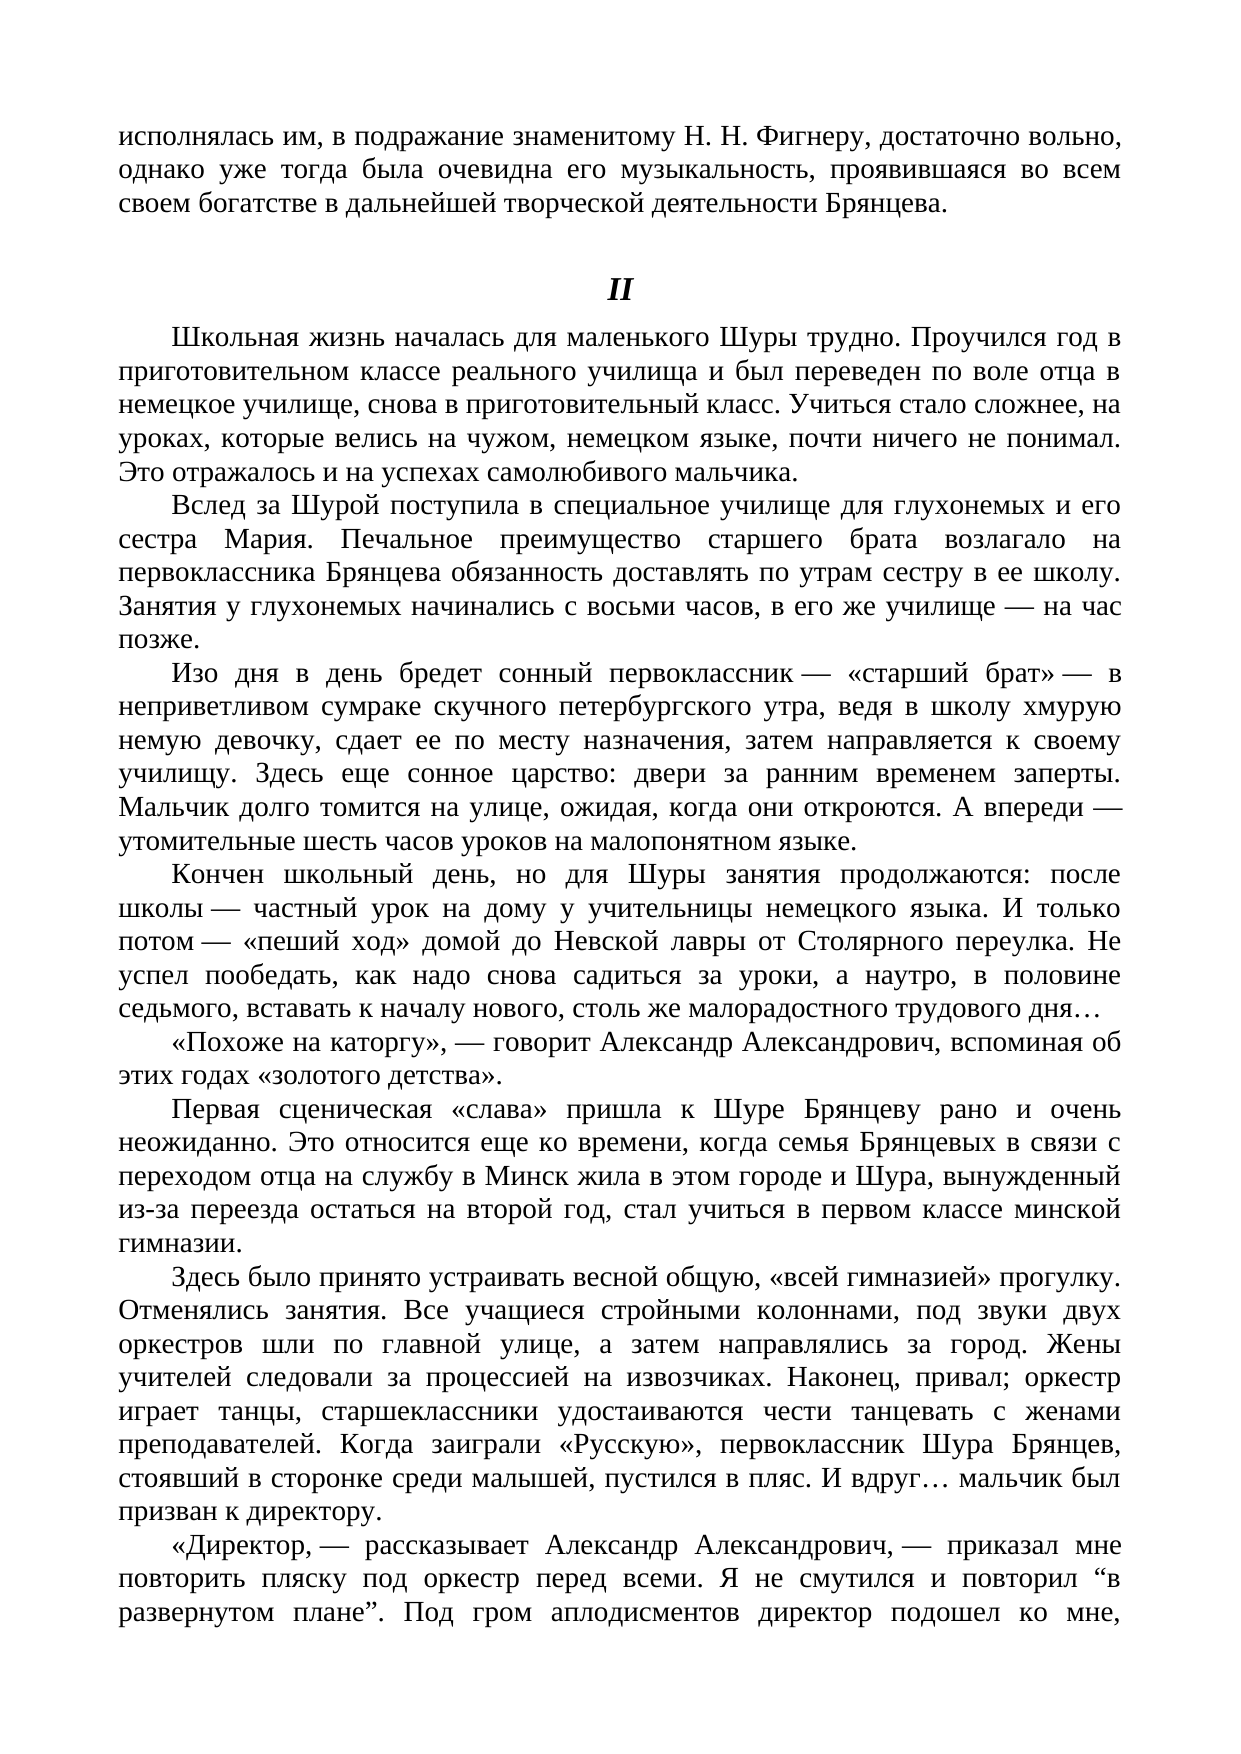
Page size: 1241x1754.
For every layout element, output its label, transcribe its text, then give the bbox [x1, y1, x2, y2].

text Кончен школьный день, но для Шуры занятия продолжаются: после школы — частный урок на дому у учительницы немецкого языка. И только потом — «пеший ход» домой до Невской лавры от Столярного переулка. Не успел пообедать, как надо снова садиться за уроки, а наутро, в половине седьмого, вставать к началу нового, столь же малорадостного трудового дня… [118, 856, 1122, 1024]
text {45} Здесь было принято устраивать весной общую, «всей гимназией» прогулку. Отменялись занятия. Все учащиеся стройными колоннами, под звуки двух оркестров шли по главной улице, а затем направлялись за город. Жены учителей следовали за процессией на извозчиках. Наконец, привал; оркестр играет танцы, старшеклассники удостаиваются чести танцевать с женами преподавателей. Когда заиграли «Русскую», первоклассник Шура Брянцев, стоявший в сторонке среди малышей, пустился в пляс. И вдруг… мальчик был призван к директору. [118, 1259, 1122, 1527]
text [118, 1527, 1122, 1628]
text Первая сценическая «слава» пришла к Шуре Брянцеву рано и очень неожиданно. Это относится еще ко времени, когда семья Брянцевых в связи с переходом отца на службу в Минск жила в этом городе и Шура, вынужденный из-за переезда остаться на второй год, стал учиться в первом классе минской гимназии. [118, 1091, 1122, 1259]
subtitle II [118, 269, 1122, 307]
text Вслед за Шурой поступила в специальное училище для глухонемых и его сестра Мария. Печальное преимущество старшего брата возлагало на первоклассника Брянцева обязанность доставлять по утрам сестру в ее школу. Занятия у глухонемых начинались с восьми часов, в его же училище — на час позже. [118, 487, 1122, 655]
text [118, 118, 1122, 219]
text «Похоже на каторгу», — говорит Александр Александрович, вспоминая об этих годах «золотого детства». [118, 1024, 1122, 1091]
text Школьная жизнь началась для маленького Шуры трудно. Проучился год в приготовительном классе реального училища и был переведен по воле отца в немецкое училище, снова в приготовительный класс. Учиться стало сложнее, на уроках, которые велись на чужом, немецком языке, почти ничего не понимал. Это отражалось и на успехах самолюбивого мальчика. [118, 319, 1122, 487]
text Изо дня в день бредет сонный первоклассник — «старший брат» — в неприветливом сумраке скучного петербургского утра, ведя в школу хмурую немую девочку, сдает ее по месту назначения, затем направляется к своему училищу. Здесь еще сонное царство: двери за ранним временем заперты. Мальчик долго томится на улице, ожидая, когда они откроются. А впереди — утомительные шесть часов уроков на малопонятном языке. [118, 655, 1122, 856]
